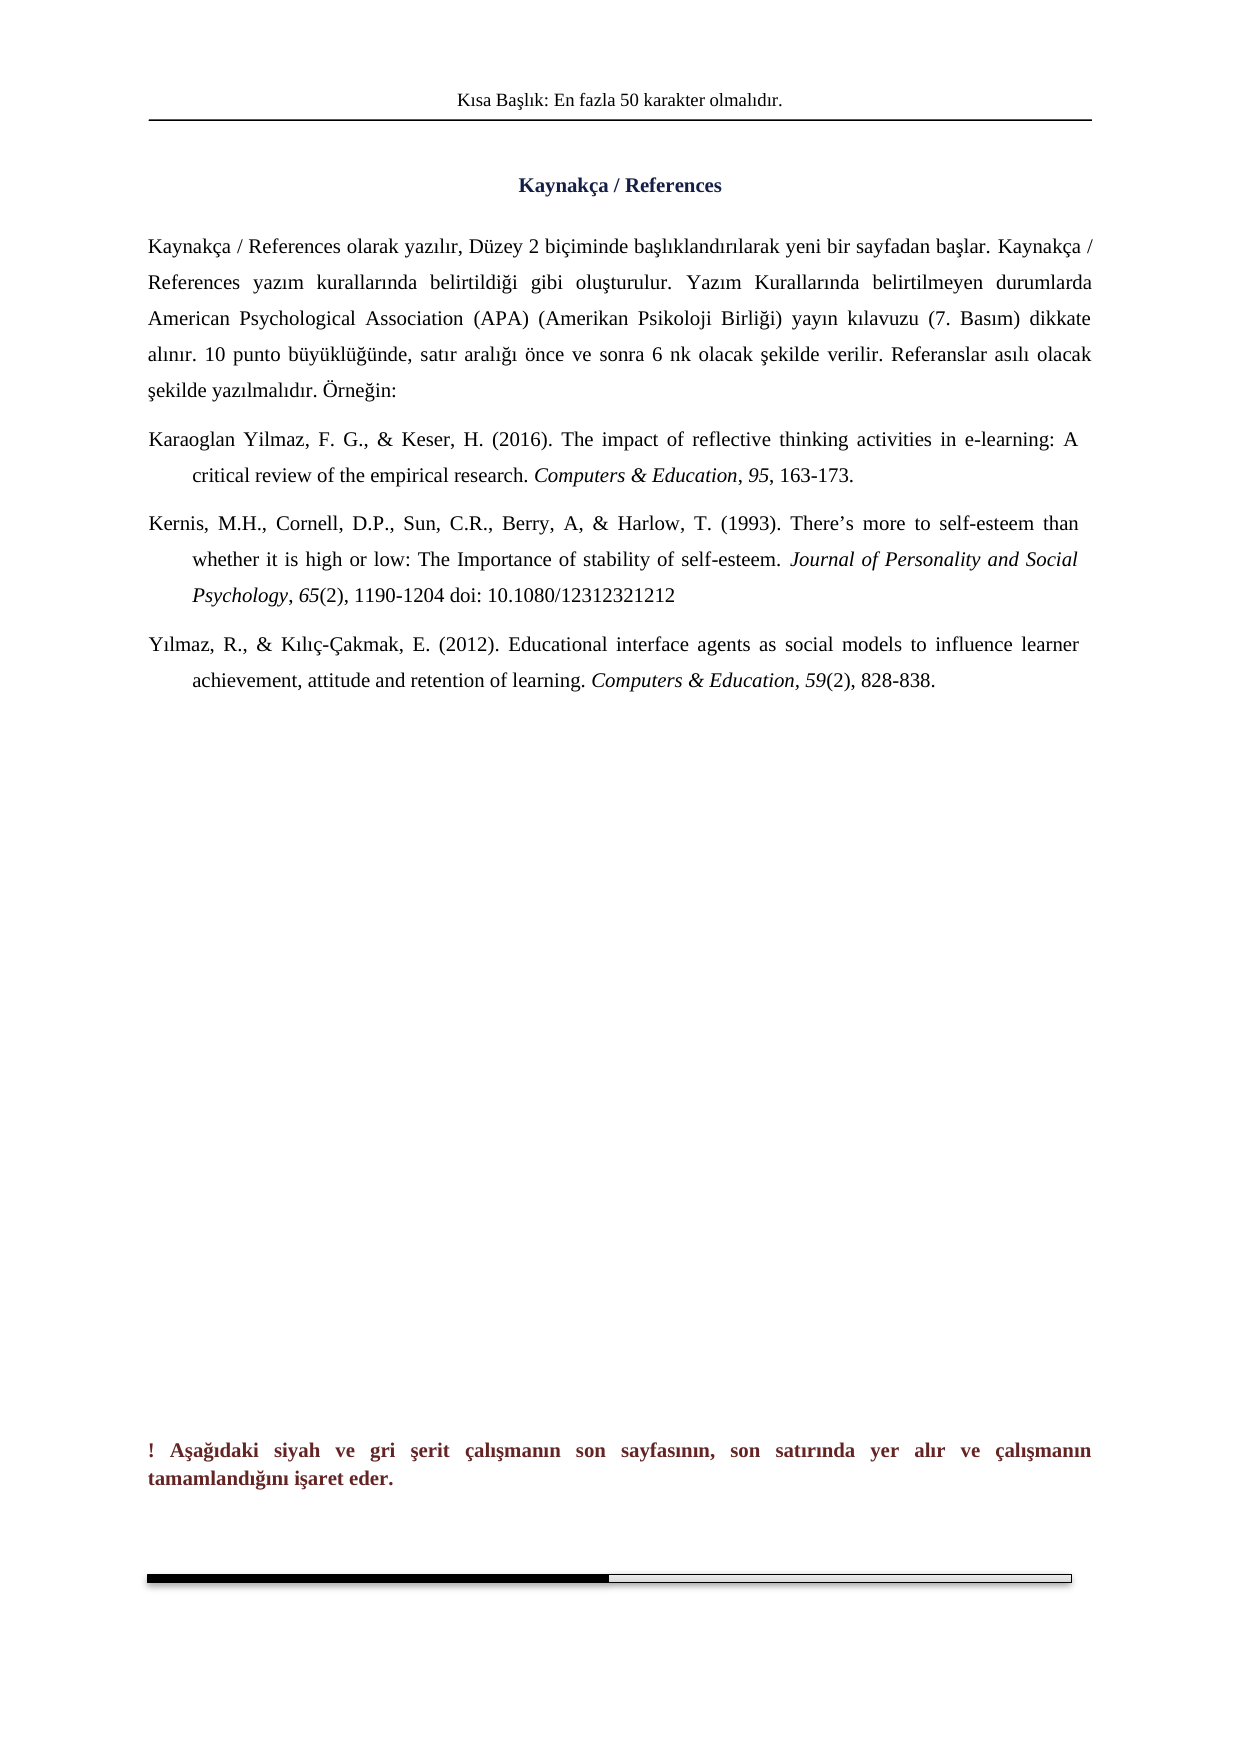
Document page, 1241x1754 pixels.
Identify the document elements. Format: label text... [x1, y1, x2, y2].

text Kaynakça / References olarak yazılır, Düzey 2 biçiminde başlıklandırılarak yeni bir sayfadan başlar. Kaynakça / References yazım kurallarında belirtildiği gibi oluşturulur. Yazım Kurallarında belirtilmeyen durumlarda American Psychological Association (APA) (Amerikan Psikoloji Birliği) yayın kılavuzu (7. Basım) dikkate alınır. 10 punto büyüklüğünde, satır aralığı önce ve sonra 6 nk olacak şekilde verilir. Referanslar asılı olacak şekilde yazılmalıdır. Örneğin: [148, 234, 1092, 402]
text Kernis, M.H., Cornell, D.P., Sun, C.R., Berry, A, & Harlow, T. (1993). There’s more to self-esteem than whether it is high or low: The Importance of stability of self-esteem. Journal of Personality and Social Psychology, 65(2), 1190-1204 doi: 10.1080/12312321212 [148, 511, 1080, 607]
text ! Aşağıdaki siyah ve gri şerit çalışmanın son sayfasının, son satırında yer alır ve çalışmanın tamamlandığını işaret eder. [148, 1438, 1092, 1490]
text Karaoglan Yilmaz, F. G., & Keser, H. (2016). The impact of reflective thinking activities in e-learning: A critical review of the empirical research. Computers & Education, 95, 163-173. [148, 426, 1080, 487]
text Kaynakça / References [148, 173, 1092, 197]
text Yılmaz, R., & Kılıç-Çakmak, E. (2012). Educational interface agents as social models to influence learner achievement, attitude and retention of learning. Computers & Education, 59(2), 828-838. [148, 632, 1080, 692]
